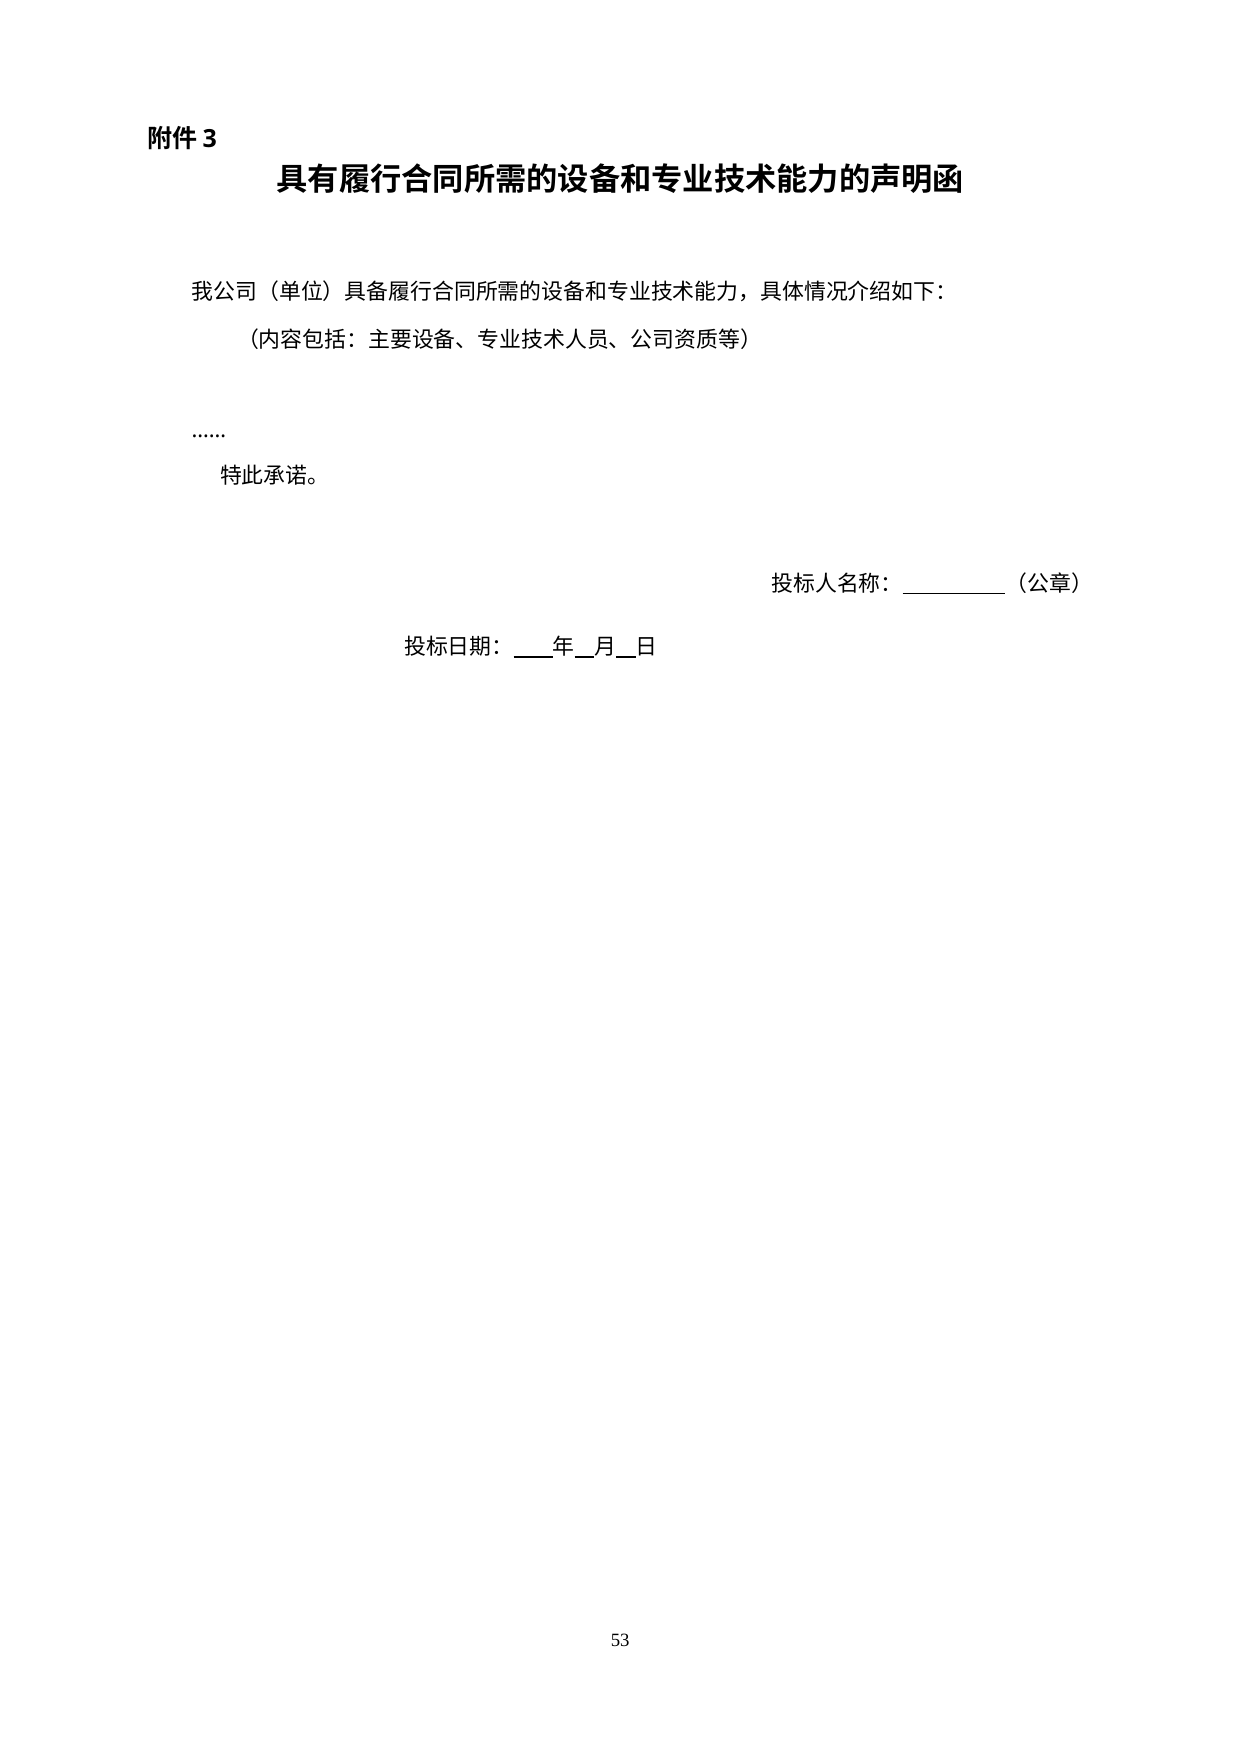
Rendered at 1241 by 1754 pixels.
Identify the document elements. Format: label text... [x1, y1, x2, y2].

text （内容包括：主要设备、专业技术人员、公司资质等） [148, 322, 1093, 353]
text 特此承诺。 [148, 458, 1093, 490]
text 投标日期： 年 月 日 [148, 629, 1093, 661]
text …… [148, 414, 1093, 443]
text 具有履行合同所需的设备和专业技术能力的声明函 [148, 154, 1093, 199]
text 我公司（单位）具备履行合同所需的设备和专业技术能力，具体情况介绍如下： [148, 274, 1093, 306]
text 投标人名称： （公章） [165, 566, 1093, 597]
text 附件3 [148, 118, 1093, 154]
